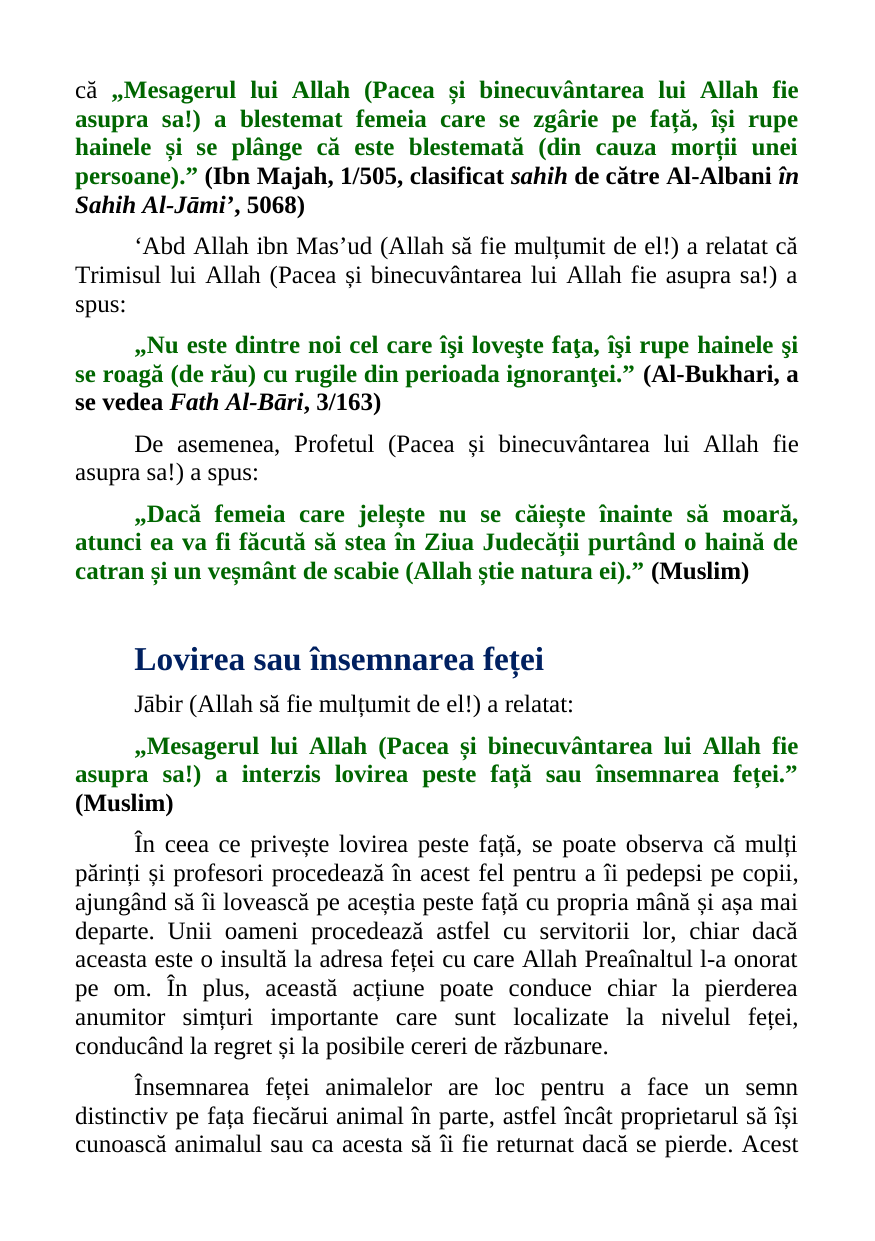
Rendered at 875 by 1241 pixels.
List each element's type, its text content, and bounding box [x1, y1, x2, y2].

text ‘Abd Allah ibn Mas’ud (Allah să fie mulțumit de el!) a relatat că Trimisul lui Allah (Pacea și binecuvântarea lui Allah fie asupra sa!) a spus: [75, 231, 799, 317]
text „Nu este dintre noi cel care îşi loveşte faţa, îşi rupe hainele şi se roagă (de rău) cu rugile din perioada ignoranţei.” (Al-Bukhari, a se vedea Fath Al-Bāri, 3/163) [75, 330, 799, 416]
text Jābir (Allah să fie mulțumit de el!) a relatat: [75, 689, 799, 718]
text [75, 1072, 799, 1158]
text „Mesagerul lui Allah (Pacea și binecuvântarea lui Allah fie asupra sa!) a interzis lovirea peste față sau însemnarea feței.” (Muslim) [75, 731, 799, 817]
text De asemenea, Profetul (Pacea și binecuvântarea lui Allah fie asupra sa!) a spus: [75, 429, 799, 486]
text Lovirea sau însemnarea feței [75, 639, 799, 677]
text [75, 75, 799, 219]
text „Dacă femeia care jelește nu se căiește înainte să moară, atunci ea va fi făcută să stea în Ziua Judecății purtând o haină de catran și un veșmânt de scabie (Allah știe natura ei).” (Muslim) [75, 499, 799, 585]
text În ceea ce privește lovirea peste față, se poate observa că mulți părinți și profesori procedează în acest fel pentru a îi pedepsi pe copii, ajungând să îi lovească pe aceștia peste față cu propria mână și așa mai departe. Unii oameni procedează astfel cu servitorii lor, chiar dacă aceasta este o insultă la adresa feței cu care Allah Preaînaltul l-a onorat pe om. În plus, această acțiune poate conduce chiar la pierderea anumitor simțuri importante care sunt localizate la nivelul feței, conducând la regret și la posibile cereri de răzbunare. [75, 829, 799, 1059]
